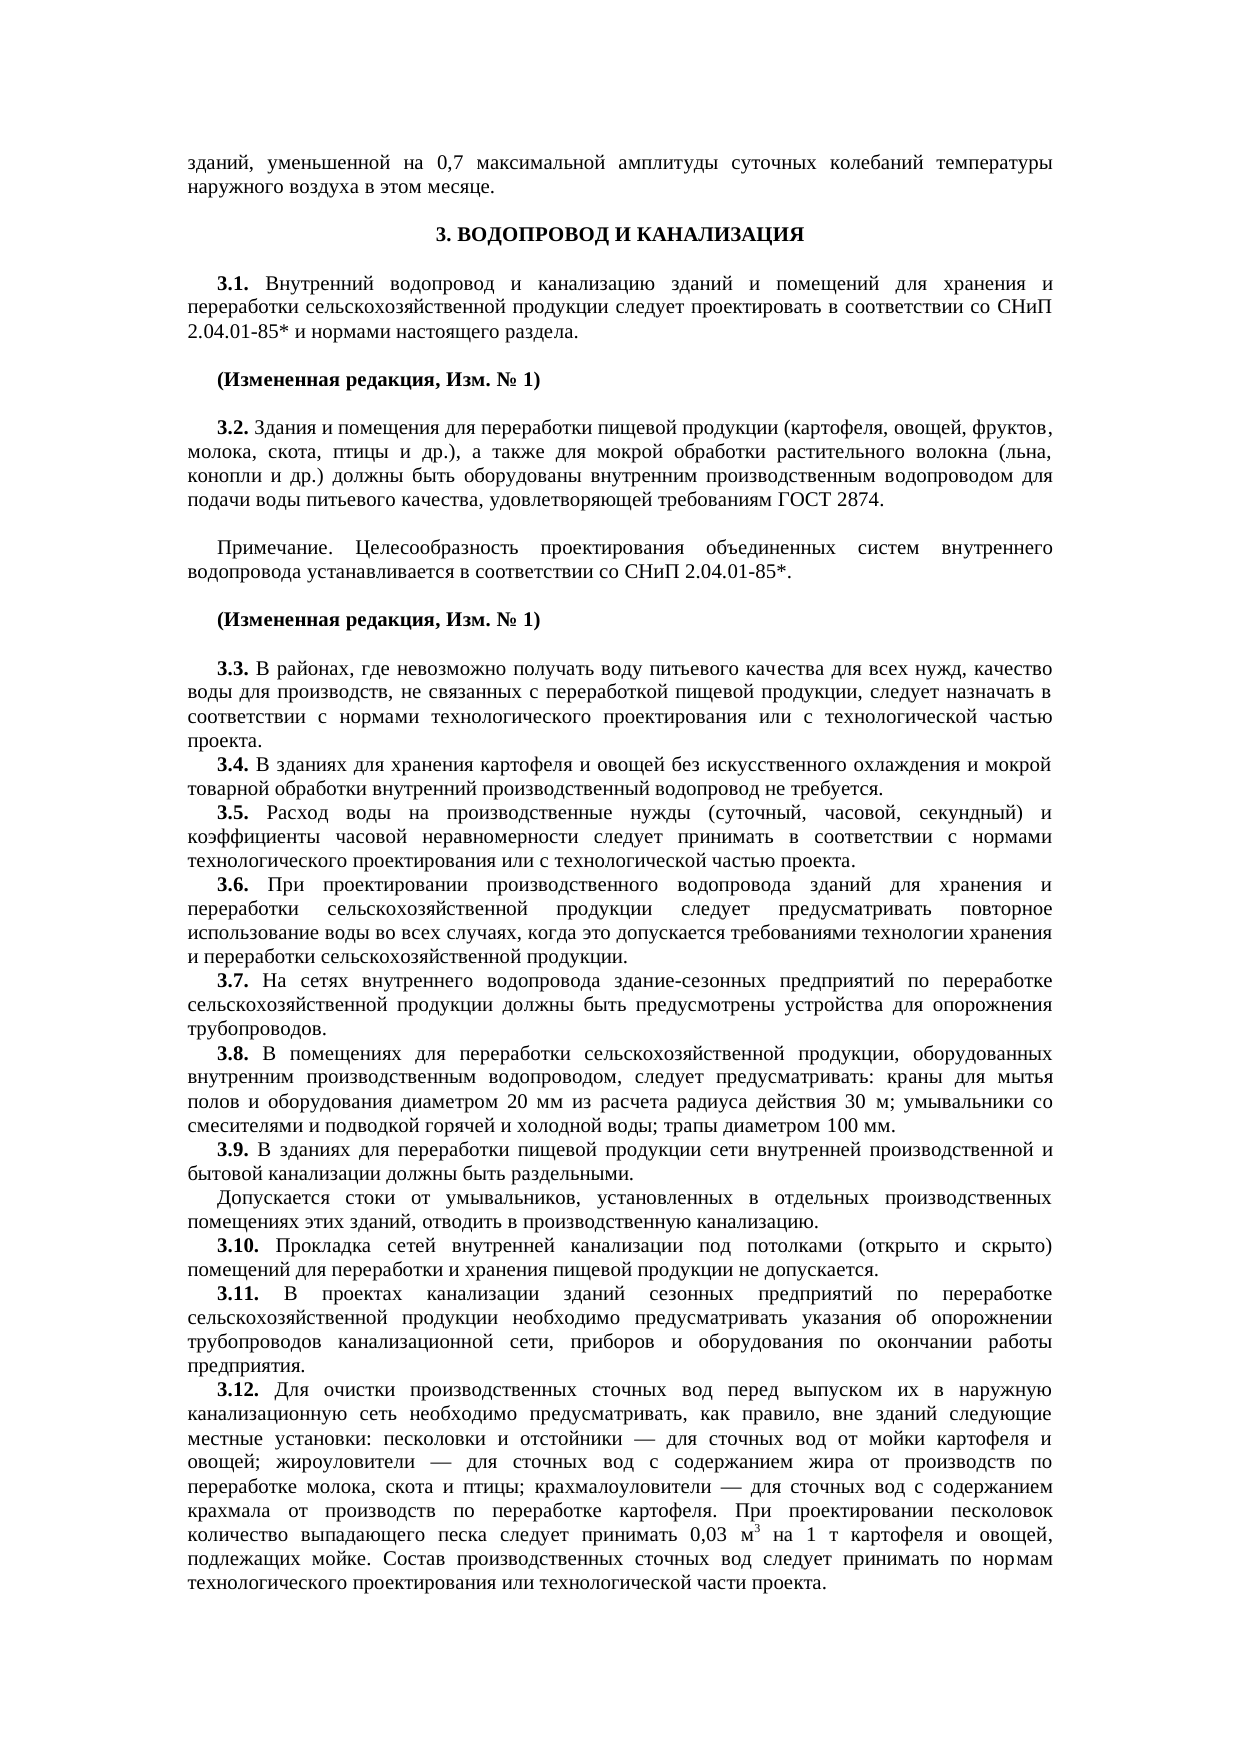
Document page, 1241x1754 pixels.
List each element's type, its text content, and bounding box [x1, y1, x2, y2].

text 3.2. Здания и помещения для переработки пищевой продукции (картофеля, овощей, фруктов, молока, скота, птицы и др.), а также для мокрой обработки растительного волокна (льна, конопли и др.) должны быть оборудованы внутренним производственным водопроводом для подачи воды питьевого качества, удовлетворяющей требованиям ГОСТ 2874. [187, 415, 1053, 511]
text Примечание. Целесообразность проектирования объединенных систем внутреннего водопровода устанавливается в соответствии со СНиП 2.04.01-85*. [187, 535, 1053, 583]
text 3.11. В проектах канализации зданий сезонных предприятий по переработке сельскохозяйственной продукции необходимо предусматривать указания об опорожнении трубопроводов канализационной сети, приборов и оборудования по окончании работы предприятия. [187, 1281, 1053, 1377]
text Допускается стоки от умывальников, установленных в отдельных производственных помещениях этих зданий, отводить в производственную канализацию. [187, 1185, 1053, 1233]
text (Измененная редакция, Изм. № 1) [187, 367, 1053, 391]
text 3.6. При проектировании производственного водопровода зданий для хранения и переработки сельскохозяйственной продукции следует предусматривать повторное использование воды во всех случаях, когда это допускается требованиями технологии хранения и переработки сельскохозяйственной продукции. [187, 872, 1053, 968]
text 3.3. В районах, где невозможно получать воду питьевого качества для всех нужд, качество воды для производств, не связанных с переработкой пищевой продукции, следует назначать в соответствии с нормами технологического проектирования или с технологической частью проекта. [187, 655, 1053, 752]
text 3.12. Для очистки производственных сточных вод перед выпуском их в наружную канализационную сеть необходимо предусматривать, как правило, вне зданий следующие местные установки: песколовки и отстойники — для сточных вод от мойки картофеля и овощей; жироуловители — для сточных вод с содержанием жира от производств по переработке молока, скота и птицы; крахмалоуловители — для сточных вод с содержанием крахмала от производств по переработке картофеля. При проектировании песколовок количество выпадающего песка следует принимать 0,03 м3 на 1 т картофеля и овощей, подлежащих мойке. Состав производственных сточных вод следует принимать по нормам технологического проектирования или технологической части проекта. [187, 1377, 1053, 1594]
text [187, 150, 1053, 198]
text (Измененная редакция, Изм. № 1) [187, 607, 1053, 631]
text 3.10. Прокладка сетей внутренней канализации под потолками (открыто и скрыто) помещений для переработки и хранения пищевой продукции не допускается. [187, 1233, 1053, 1281]
text 3. ВОДОПРОВОД И КАНАЛИЗАЦИЯ [187, 222, 1053, 246]
text 3.9. В зданиях для переработки пищевой продукции сети внутренней производственной и бытовой канализации должны быть раздельными. [187, 1137, 1053, 1185]
text 3.7. На сетях внутреннего водопровода здание-сезонных предприятий по переработке сельскохозяйственной продукции должны быть предусмотрены устройства для опорожнения трубопроводов. [187, 968, 1053, 1040]
text 3.8. В помещениях для переработки сельскохозяйственной продукции, оборудованных внутренним производственным водопроводом, следует предусматривать: краны для мытья полов и оборудования диаметром 20 мм из расчета радиуса действия 30 м; умывальники со смесителями и подводкой горячей и холодной воды; трапы диаметром 100 мм. [187, 1040, 1053, 1137]
text 3.1. Внутренний водопровод и канализацию зданий и помещений для хранения и переработки сельскохозяйственной продукции следует проектировать в соответствии со СНиП 2.04.01-85* и нормами настоящего раздела. [187, 270, 1053, 342]
text 3.4. В зданиях для хранения картофеля и овощей без искусственного охлаждения и мокрой товарной обработки внутренний производственный водопровод не требуется. [187, 752, 1053, 800]
text 3.5. Расход воды на производственные нужды (суточный, часовой, секундный) и коэффициенты часовой неравномерности следует принимать в соответствии с нормами технологического проектирования или с технологической частью проекта. [187, 800, 1053, 872]
